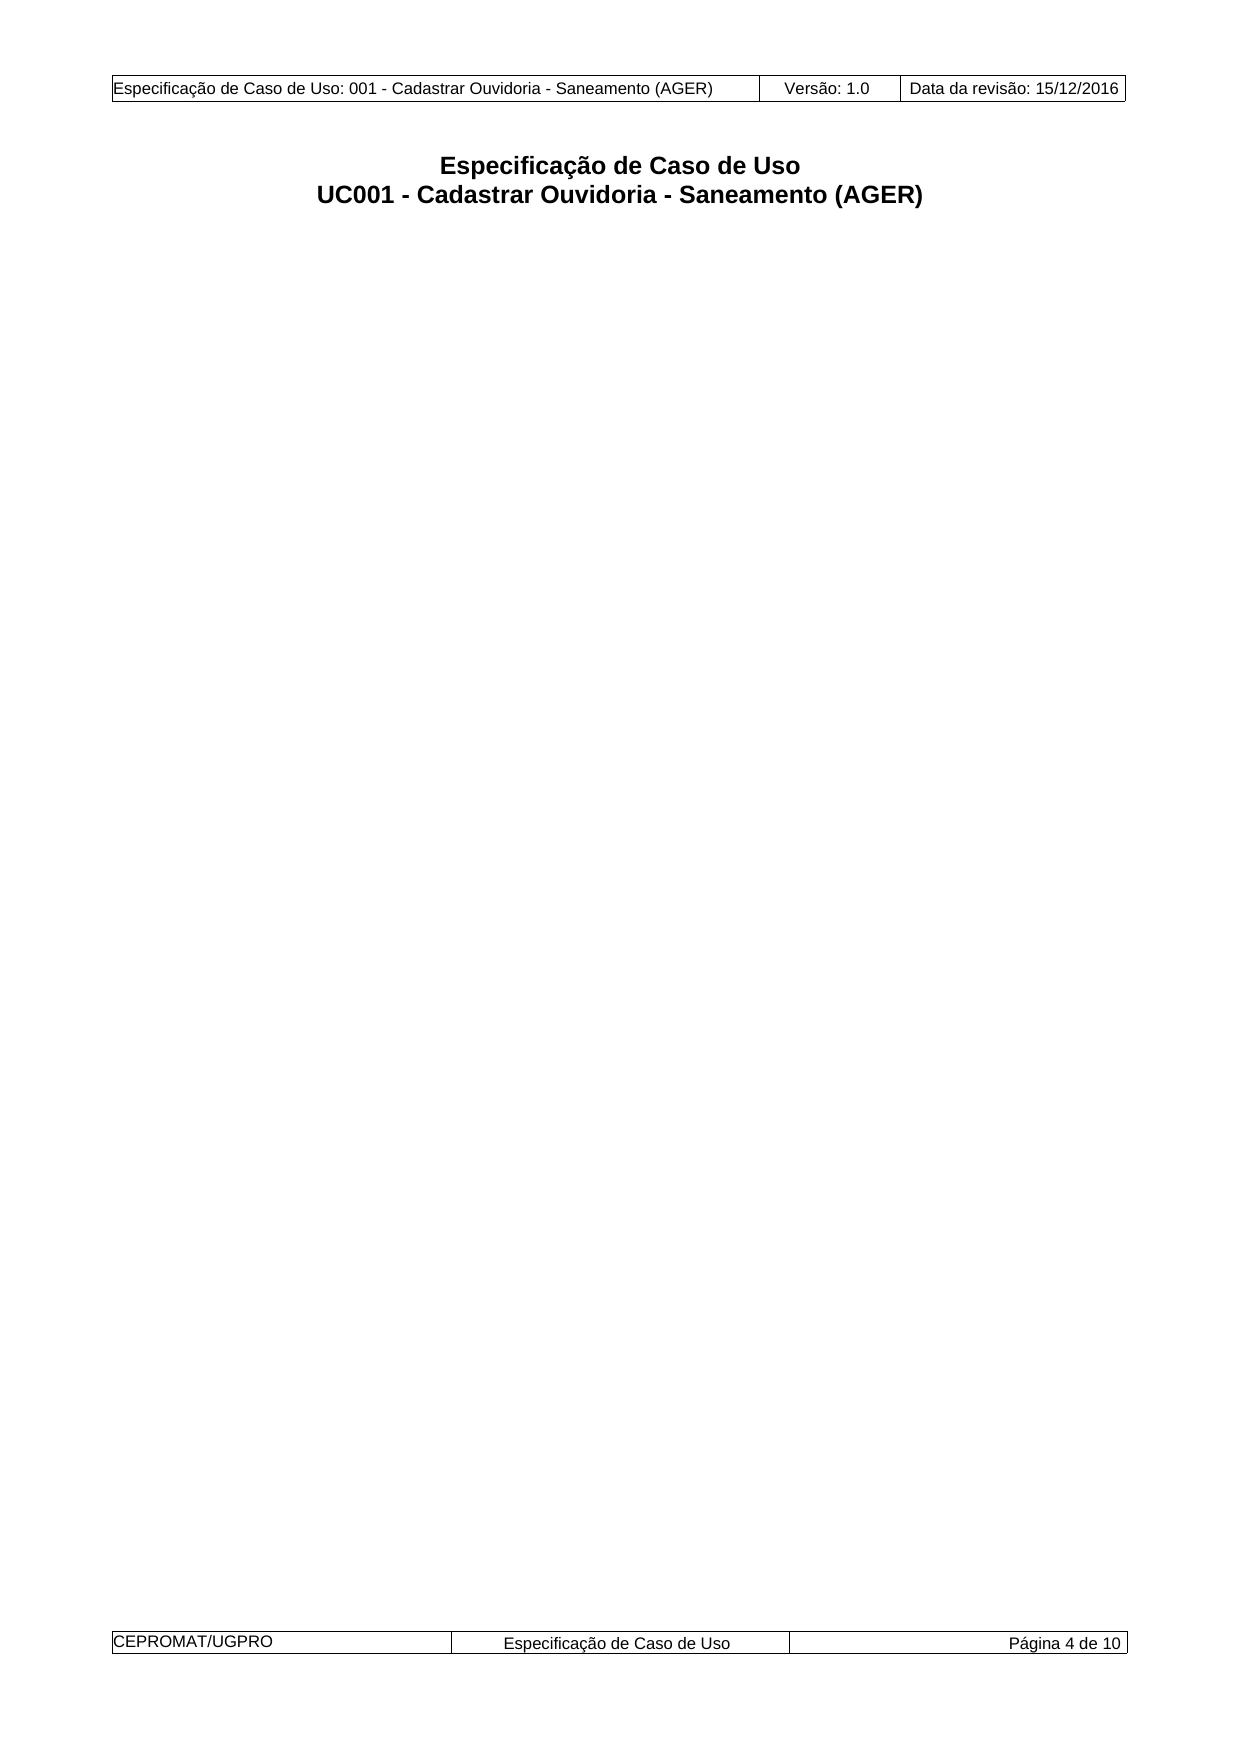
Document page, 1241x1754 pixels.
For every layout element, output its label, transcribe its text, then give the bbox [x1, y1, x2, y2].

text UC001 - Cadastrar Ouvidoria - Saneamento (AGER) [112, 180, 1128, 209]
text Especificação de Caso de Uso [112, 151, 1128, 180]
